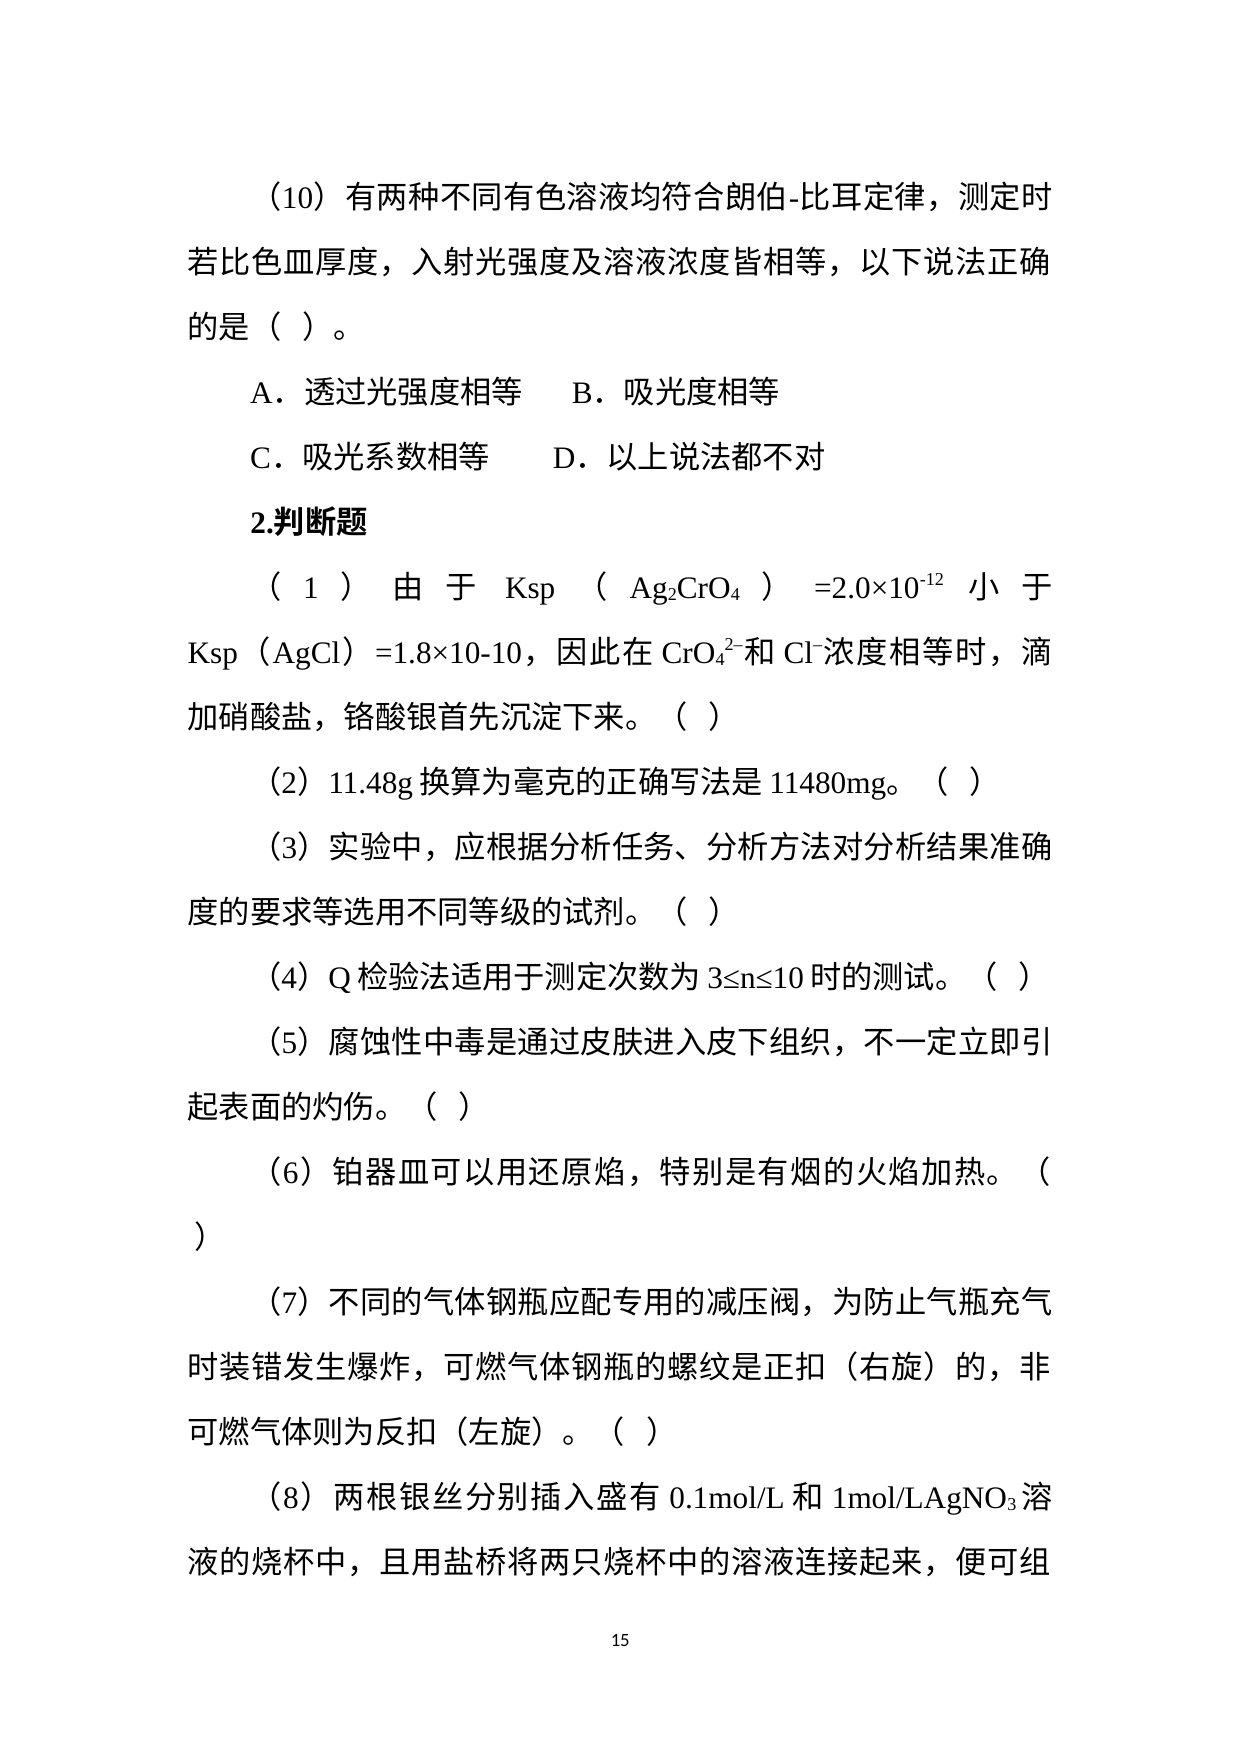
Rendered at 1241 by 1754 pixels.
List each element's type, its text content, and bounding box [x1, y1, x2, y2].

text （3）实验中，应根据分析任务、分析方法对分析结果准确度的要求等选用不同等级的试剂。（ ） [187, 812, 1053, 942]
text （6）铂器皿可以用还原焰，特别是有烟的火焰加热。（ ） [187, 1137, 1053, 1267]
text （7）不同的气体钢瓶应配专用的减压阀，为防止气瓶充气时装错发生爆炸，可燃气体钢瓶的螺纹是正扣（右旋）的，非可燃气体则为反扣（左旋）。（ ） [187, 1267, 1053, 1462]
text （4）Q检验法适用于测定次数为3≤n≤10时的测试。（ ） [187, 942, 1053, 1007]
text （2）11.48g换算为毫克的正确写法是11480mg。（ ） [187, 747, 1053, 812]
text 2.判断题 [187, 487, 1053, 552]
text （5）腐蚀性中毒是通过皮肤进入皮下组织，不一定立即引起表面的灼伤。（ ） [187, 1007, 1053, 1137]
text （10）有两种不同有色溶液均符合朗伯-比耳定律，测定时若比色皿厚度，入射光强度及溶液浓度皆相等，以下说法正确的是（ ）。 [187, 162, 1053, 357]
text C．吸光系数相等 D．以上说法都不对 [187, 422, 1053, 487]
text A．透过光强度相等 B．吸光度相等 [187, 357, 1053, 422]
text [187, 1462, 1053, 1592]
text （1）由于Ksp（Ag2CrO4）=2.0×10-12小于Ksp（AgCl）=1.8×10-10，因此在CrO42–和Cl–浓度相等时，滴加硝酸盐，铬酸银首先沉淀下来。（ ） [187, 552, 1053, 747]
